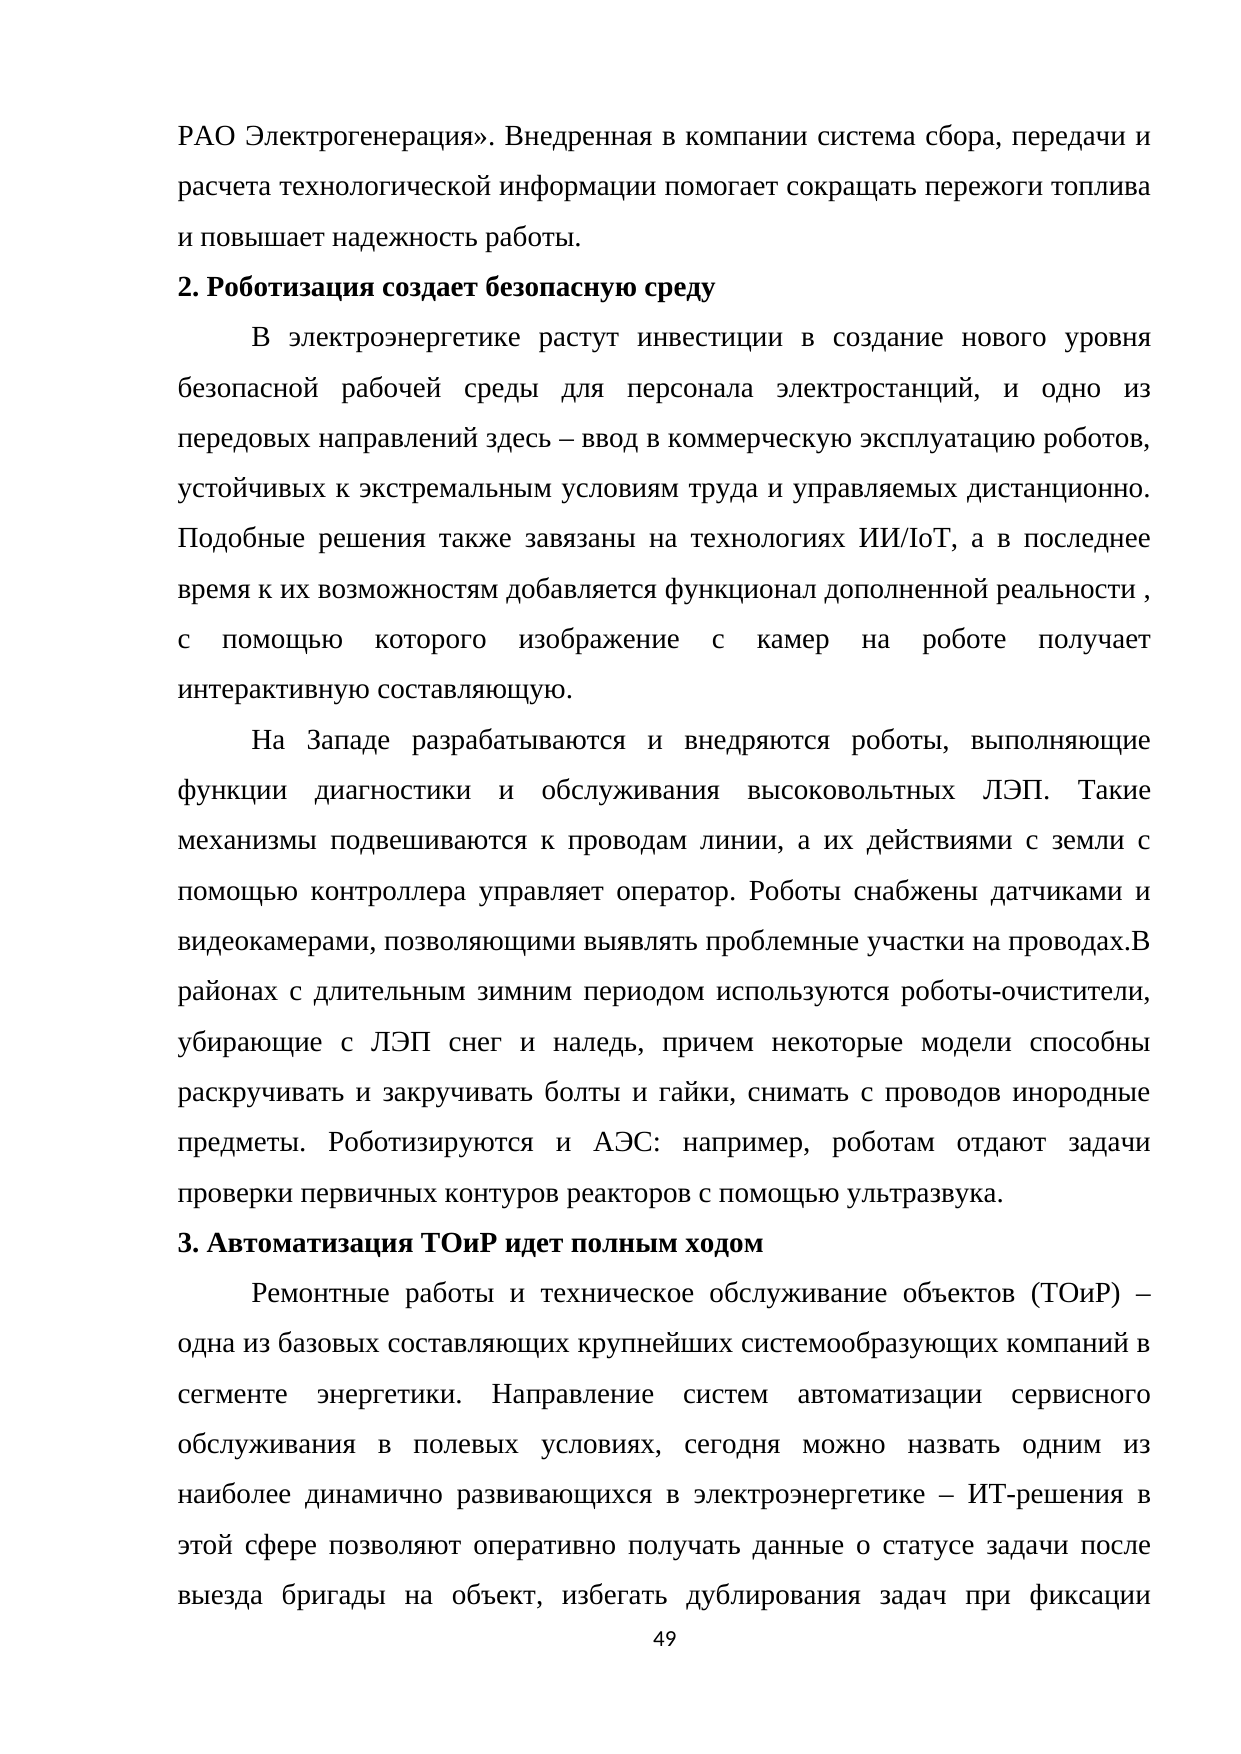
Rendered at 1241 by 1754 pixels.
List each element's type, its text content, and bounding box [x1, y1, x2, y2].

text В электроэнергетике растут инвестиции в создание нового уровня безопасной рабочей среды для персонала электростанций, и одно из передовых направлений здесь – ввод в коммерческую эксплуатацию роботов, устойчивых к экстремальным условиям труда и управляемых дистанционно. Подобные решения также завязаны на технологиях ИИ/IoT, а в последнее время к их возможностям добавляется функционал дополненной реальности , с помощью которого изображение с камер на роботе получает интерактивную составляющую. [177, 319, 1152, 705]
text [177, 1275, 1152, 1611]
text 2. Роботизация создает безопасную среду [177, 269, 1152, 303]
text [177, 118, 1152, 252]
text На Западе разрабатываются и внедряются роботы, выполняющие функции диагностики и обслуживания высоковольтных ЛЭП. Такие механизмы подвешиваются к проводам линии, а их действиями с земли с помощью контроллера управляет оператор. Роботы снабжены датчиками и видеокамерами, позволяющими выявлять проблемные участки на проводах.В районах с длительным зимним периодом используются роботы-очистители, убирающие с ЛЭП снег и наледь, причем некоторые модели способны раскручивать и закручивать болты и гайки, снимать с проводов инородные предметы. Роботизируются и АЭС: например, роботам отдают задачи проверки первичных контуров реакторов с помощью ультразвука. [177, 722, 1152, 1208]
text 3. Автоматизация ТОиР идет полным ходом [177, 1225, 1152, 1258]
